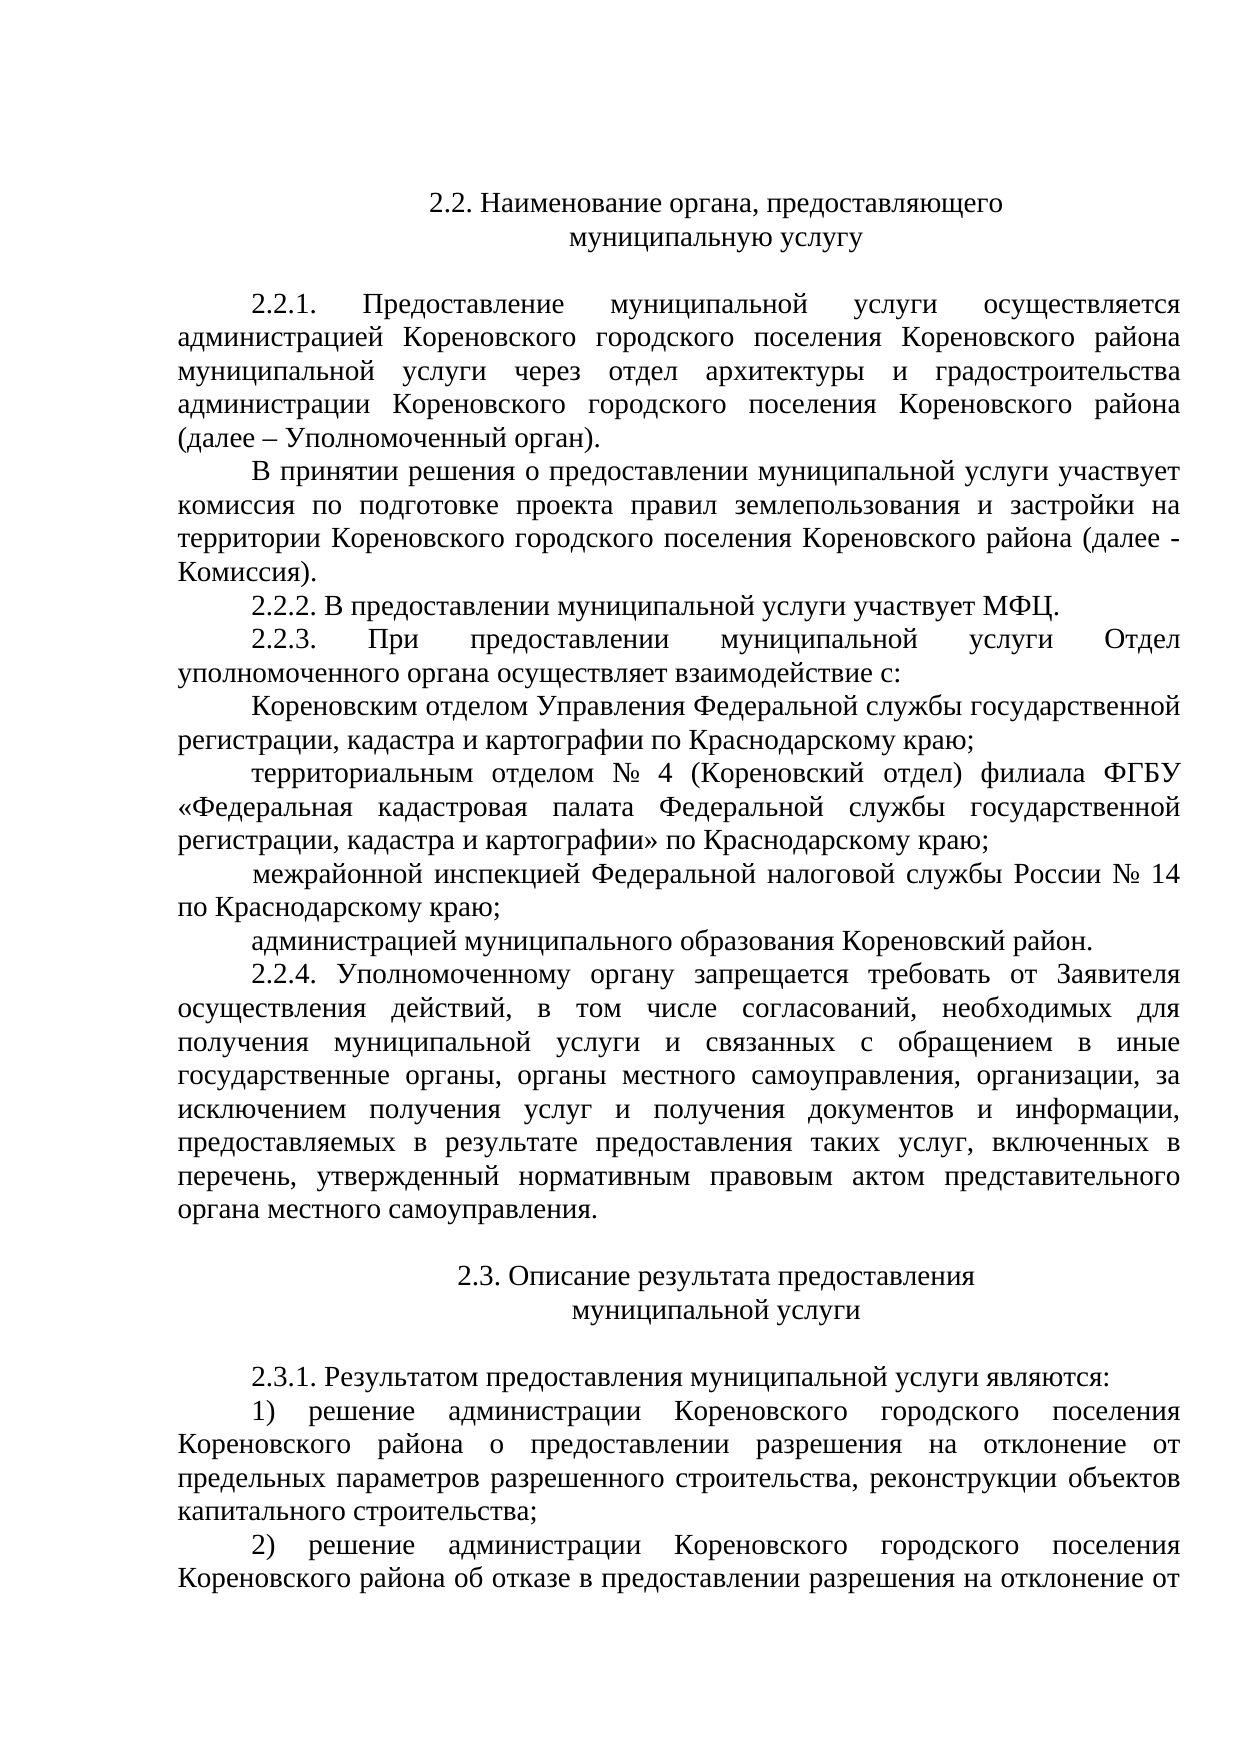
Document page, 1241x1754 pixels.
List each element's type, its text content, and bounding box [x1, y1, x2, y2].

text муниципальную услугу [177, 219, 1181, 252]
text 2.3. Описание результата предоставления [177, 1258, 1181, 1292]
text 2.3.1. Результатом предоставления муниципальной услуги являются: [177, 1359, 1181, 1393]
text 2.2.3. При предоставлении муниципальной услуги Отдел уполномоченного органа осуществляет взаимодействие с: [177, 621, 1181, 688]
text 1) решение администрации Кореновского городского поселения Кореновского района о предоставлении разрешения на отклонение от предельных параметров разрешенного строительства, реконструкции объектов капитального строительства; [177, 1393, 1181, 1527]
text 2.2. Наименование органа, предоставляющего [177, 185, 1181, 219]
text территориальным отделом № 4 (Кореновский отдел) филиала ФГБУ «Федеральная кадастровая палата Федеральной службы государственной регистрации, кадастра и картографии» по Краснодарскому краю; [177, 755, 1181, 856]
text Кореновским отделом Управления Федеральной службы государственной регистрации, кадастра и картографии по Краснодарскому краю; [177, 688, 1181, 755]
text межрайонной инспекцией Федеральной налоговой службы России № 14 по Краснодарскому краю; [177, 856, 1181, 923]
text администрацией муниципального образования Кореновский район. [177, 923, 1181, 957]
text муниципальной услуги [177, 1292, 1181, 1326]
text В принятии решения о предоставлении муниципальной услуги участвует комиссия по подготовке проекта правил землепользования и застройки на территории Кореновского городского поселения Кореновского района (далее - Комиссия). [177, 453, 1181, 588]
text 2.2.2. В предоставлении муниципальной услуги участвует МФЦ. [177, 588, 1181, 621]
text 2.2.1. Предоставление муниципальной услуги осуществляется администрацией Кореновского городского поселения Кореновского района муниципальной услуги через отдел архитектуры и градостроительства администрации Кореновского городского поселения Кореновского района (далее – Уполномоченный орган). [177, 286, 1181, 453]
text 2.2.4. Уполномоченному органу запрещается требовать от Заявителя осуществления действий, в том числе согласований, необходимых для получения муниципальной услуги и связанных с обращением в иные государственные органы, органы местного самоуправления, организации, за исключением получения услуг и получения документов и информации, предоставляемых в результате предоставления таких услуг, включенных в перечень, утвержденный нормативным правовым актом представительного органа местного самоуправления. [177, 957, 1181, 1225]
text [177, 1527, 1181, 1594]
